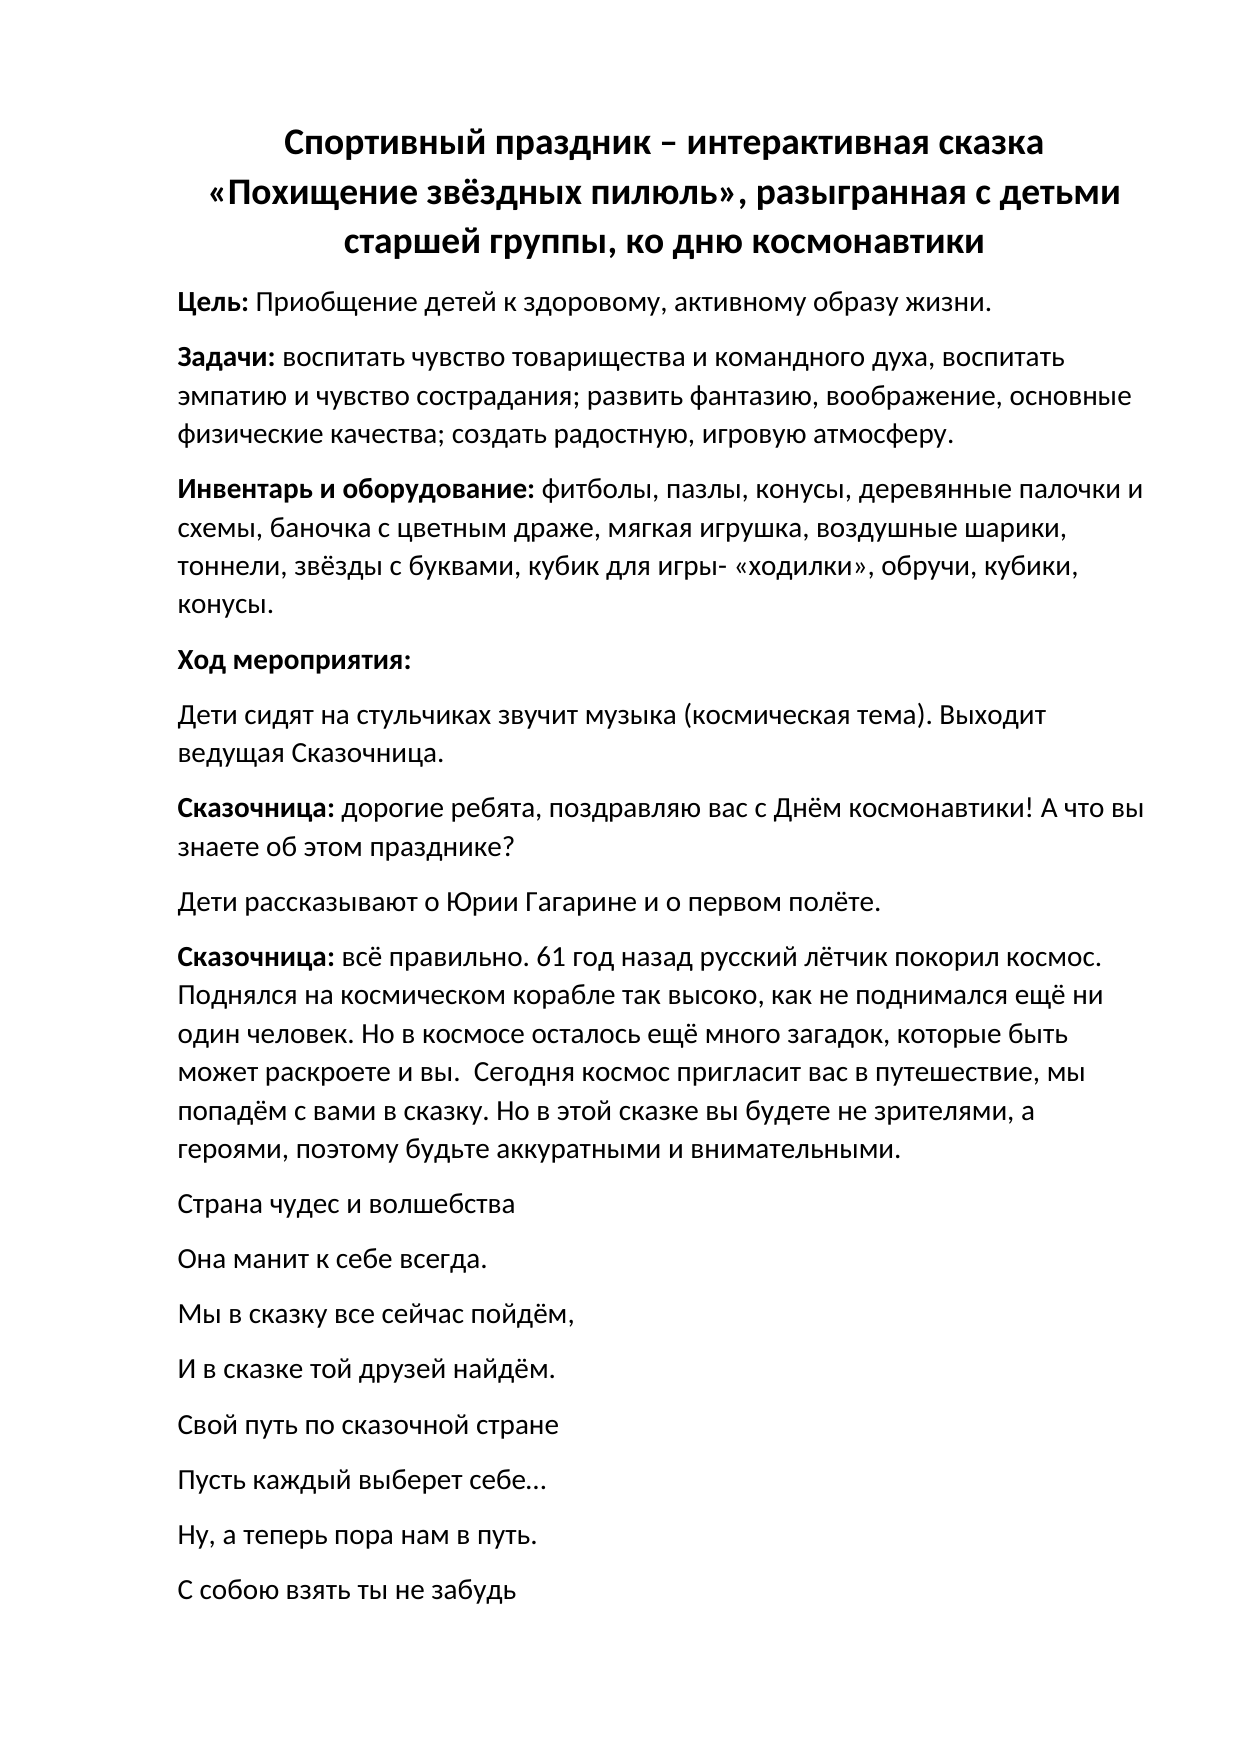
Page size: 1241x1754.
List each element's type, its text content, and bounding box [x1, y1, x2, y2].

text Дети сидят на стульчиках звучит музыка (космическая тема). Выходит ведущая Сказочница. [177, 696, 1152, 770]
text Дети рассказывают о Юрии Гагарине и о первом полёте. [177, 883, 1152, 918]
text С собою взять ты не забудь [177, 1571, 1152, 1607]
text Ну, а теперь пора нам в путь. [177, 1516, 1152, 1552]
text Свой путь по сказочной стране [177, 1406, 1152, 1441]
text Задачи: воспитать чувство товарищества и командного духа, воспитать эмпатию и чувство сострадания; развить фантазию, воображение, основные физические качества; создать радостную, игровую атмосферу. [177, 338, 1152, 451]
text Ход мероприятия: [177, 641, 1152, 676]
text Она манит к себе всегда. [177, 1240, 1152, 1276]
text Инвентарь и оборудование: фитболы, пазлы, конусы, деревянные палочки и схемы, баночка с цветным драже, мягкая игрушка, воздушные шарики, тоннели, звёзды с буквами, кубик для игры- «ходилки», обручи, кубики, конусы. [177, 470, 1152, 621]
text И в сказке той друзей найдём. [177, 1351, 1152, 1386]
text Мы в сказку все сейчас пойдём, [177, 1296, 1152, 1331]
text Сказочница: всё правильно. 61 год назад русский лётчик покорил космос. Поднялся на космическом корабле так высоко, как не поднимался ещё ни один человек. Но в космосе осталось ещё много загадок, которые быть может раскроете и вы. Сегодня космос пригласит вас в путешествие, мы попадём с вами в сказку. Но в этой сказке вы будете не зрителями, а героями, поэтому будьте аккуратными и внимательными. [177, 938, 1152, 1166]
text Страна чудес и волшебства [177, 1185, 1152, 1221]
text Пусть каждый выберет себе… [177, 1461, 1152, 1496]
text Спортивный праздник – интерактивная сказка «Похищение звёздных пилюль», разыгранная с детьми старшей группы, ко дню космонавтики [177, 118, 1152, 263]
text Цель: Приобщение детей к здоровому, активному образу жизни. [177, 283, 1152, 319]
text Сказочница: дорогие ребята, поздравляю вас с Днём космонавтики! А что вы знаете об этом празднике? [177, 789, 1152, 863]
